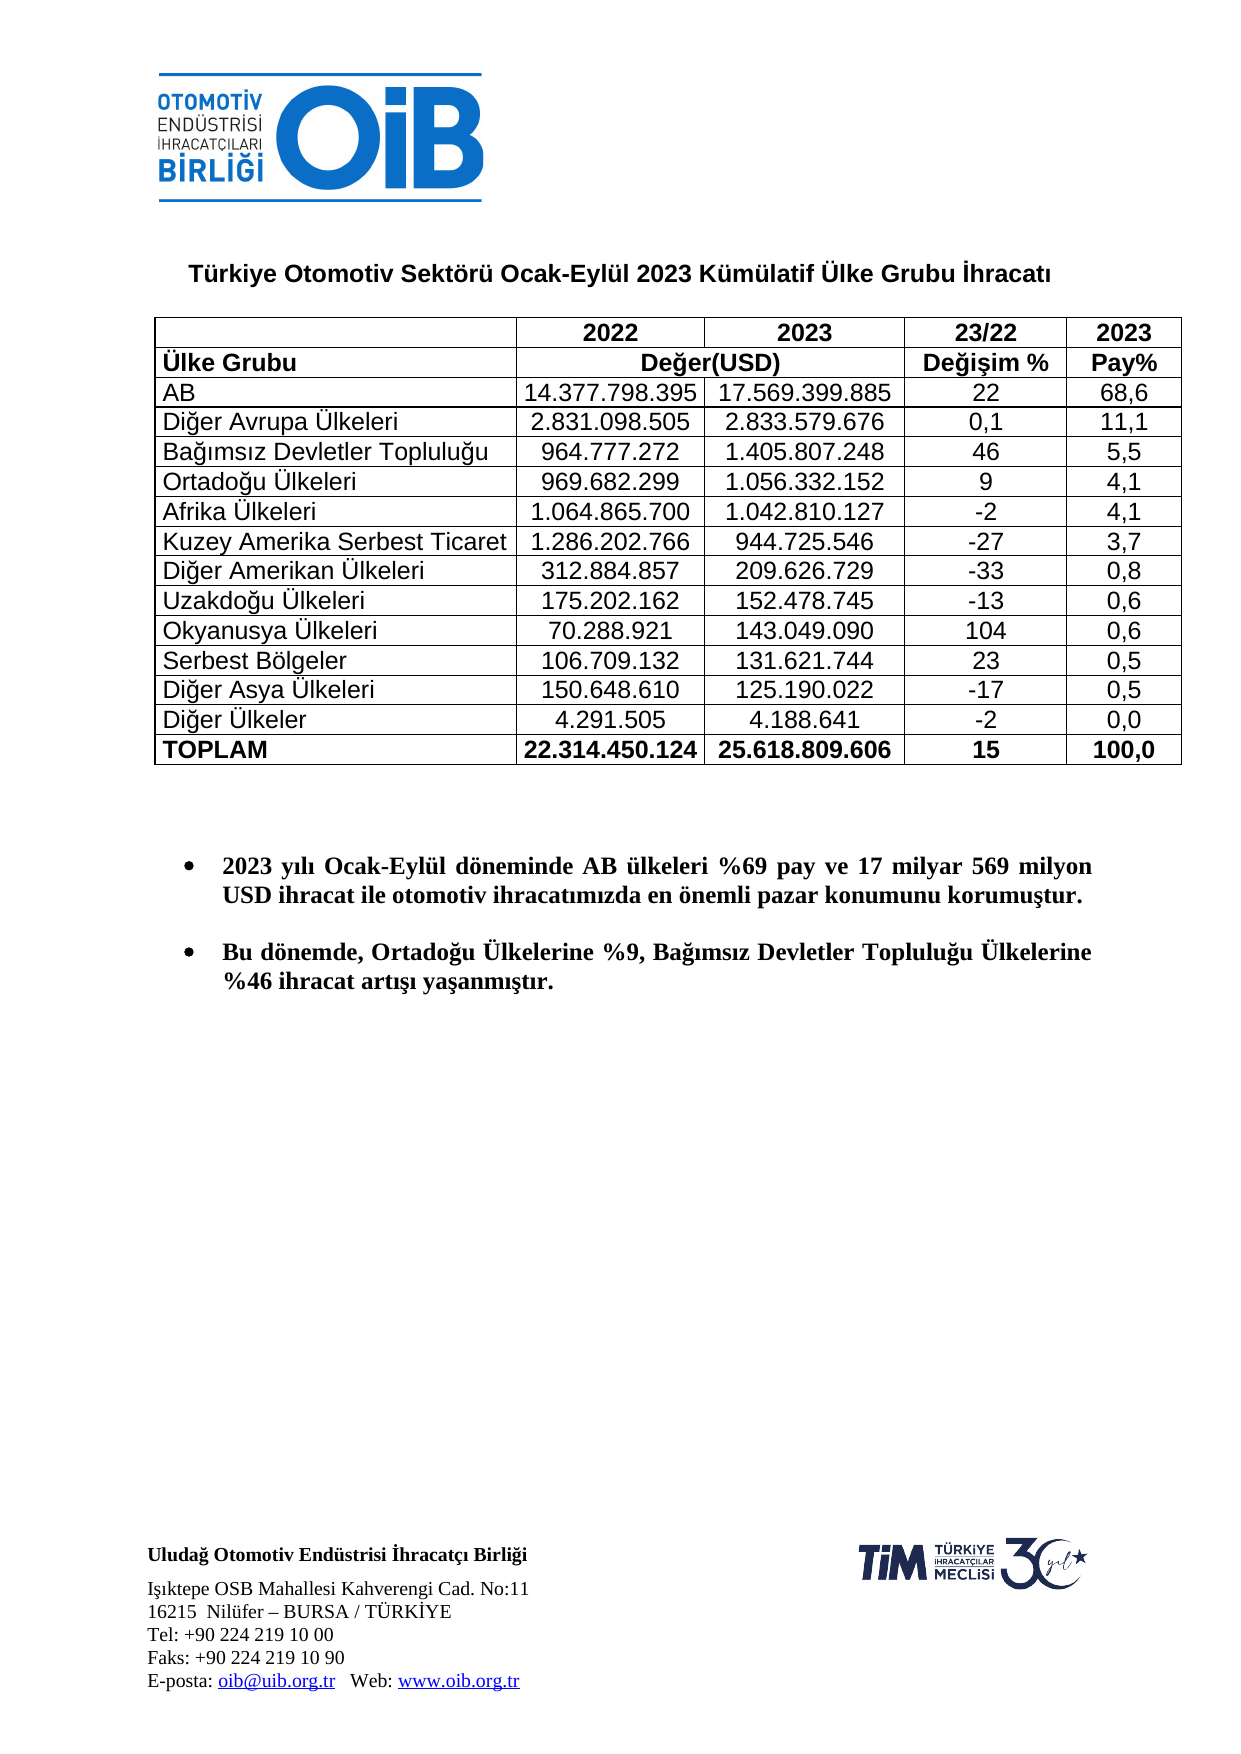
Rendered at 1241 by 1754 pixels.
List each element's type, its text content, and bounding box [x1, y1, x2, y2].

table_cell 0,0 [1067, 705, 1181, 734]
table_header 2023 [1067, 318, 1181, 347]
table_cell 70.288.921 [517, 616, 704, 645]
table_cell Pay% [1067, 348, 1181, 377]
table_cell Diğer Asya Ülkeleri [156, 676, 516, 704]
table_header [156, 318, 516, 347]
table_cell 150.648.610 [517, 676, 704, 704]
table_cell Diğer Ülkeler [156, 705, 516, 734]
table_cell -2 [905, 497, 1066, 526]
table_cell 0,5 [1067, 676, 1181, 704]
picture [158, 73, 484, 202]
table_cell 1.286.202.766 [517, 527, 704, 555]
table_cell 1.042.810.127 [705, 497, 904, 526]
table_cell 312.884.857 [517, 556, 704, 585]
table_cell Değer(USD) [517, 348, 904, 377]
table_cell 22 [905, 378, 1066, 406]
table_cell Değişim % [905, 348, 1066, 377]
table_cell 9 [905, 467, 1066, 496]
table_cell Afrika Ülkeleri [156, 497, 516, 526]
table_header 23/22 [905, 318, 1066, 347]
table_cell AB [156, 378, 516, 406]
table_cell 209.626.729 [705, 556, 904, 585]
table_cell 46 [905, 437, 1066, 466]
table_cell 100,0 [1067, 735, 1181, 764]
table_cell 17.569.399.885 [705, 378, 904, 406]
table_cell 15 [905, 735, 1066, 764]
table_cell 125.190.022 [705, 676, 904, 704]
table_cell 1.064.865.700 [517, 497, 704, 526]
table_cell Serbest Bölgeler [156, 646, 516, 674]
table_cell 4,1 [1067, 467, 1181, 496]
table_cell 23 [905, 646, 1066, 674]
table_cell 2.833.579.676 [705, 408, 904, 436]
table_cell -13 [905, 586, 1066, 615]
text Türkiye Otomotiv Sektörü Ocak-Eylül 2023 Kümülatif Ülke Grubu İhracatı [147, 259, 1093, 288]
table_cell 22.314.450.124 [517, 735, 704, 764]
table_cell 14.377.798.395 [517, 378, 704, 406]
table_cell -33 [905, 556, 1066, 585]
table_cell 175.202.162 [517, 586, 704, 615]
table_cell 0,6 [1067, 616, 1181, 645]
table_cell 1.405.807.248 [705, 437, 904, 466]
table_cell 68,6 [1067, 378, 1181, 406]
table_cell 143.049.090 [705, 616, 904, 645]
table_cell 106.709.132 [517, 646, 704, 674]
table_header 2022 [517, 318, 704, 347]
table_cell TOPLAM [156, 735, 516, 764]
table_cell 944.725.546 [705, 527, 904, 555]
table_cell Ortadoğu Ülkeleri [156, 467, 516, 496]
table_cell -17 [905, 676, 1066, 704]
table_cell 0,5 [1067, 646, 1181, 674]
table_cell 3,7 [1067, 527, 1181, 555]
list Bu dönemde, Ortadoğu Ülkelerine %9, Bağımsız Devletler Topluluğu Ülkelerine %46 ihracat artışı yaşanmıştır. [184, 937, 1093, 995]
table_cell 969.682.299 [517, 467, 704, 496]
table_cell 2.831.098.505 [517, 408, 704, 436]
table_cell -27 [905, 527, 1066, 555]
table_cell -2 [905, 705, 1066, 734]
table_cell 131.621.744 [705, 646, 904, 674]
table_cell 0,6 [1067, 586, 1181, 615]
table_cell 1.056.332.152 [705, 467, 904, 496]
table_cell Kuzey Amerika Serbest Ticaret [156, 527, 516, 555]
table_cell 4,1 [1067, 497, 1181, 526]
table_cell Bağımsız Devletler Topluluğu [156, 437, 516, 466]
table_cell 4.291.505 [517, 705, 704, 734]
table_cell 104 [905, 616, 1066, 645]
table_cell 152.478.745 [705, 586, 904, 615]
table_cell Uzakdoğu Ülkeleri [156, 586, 516, 615]
table_cell 4.188.641 [705, 705, 904, 734]
picture [852, 1531, 1094, 1596]
table_cell 0,1 [905, 408, 1066, 436]
table_cell Ülke Grubu [156, 348, 516, 377]
table_cell 11,1 [1067, 408, 1181, 436]
table_cell 5,5 [1067, 437, 1181, 466]
table_cell 964.777.272 [517, 437, 704, 466]
table_cell Diğer Amerikan Ülkeleri [156, 556, 516, 585]
list 2023 yılı Ocak-Eylül döneminde AB ülkeleri %69 pay ve 17 milyar 569 milyon USD ihracat ile otomotiv ihracatımızda en önemli pazar konumunu korumuştur. [184, 851, 1093, 909]
table_cell 0,8 [1067, 556, 1181, 585]
table_cell Okyanusya Ülkeleri [156, 616, 516, 645]
table_cell Diğer Avrupa Ülkeleri [156, 408, 516, 436]
table_cell 25.618.809.606 [705, 735, 904, 764]
table_header 2023 [705, 318, 904, 347]
